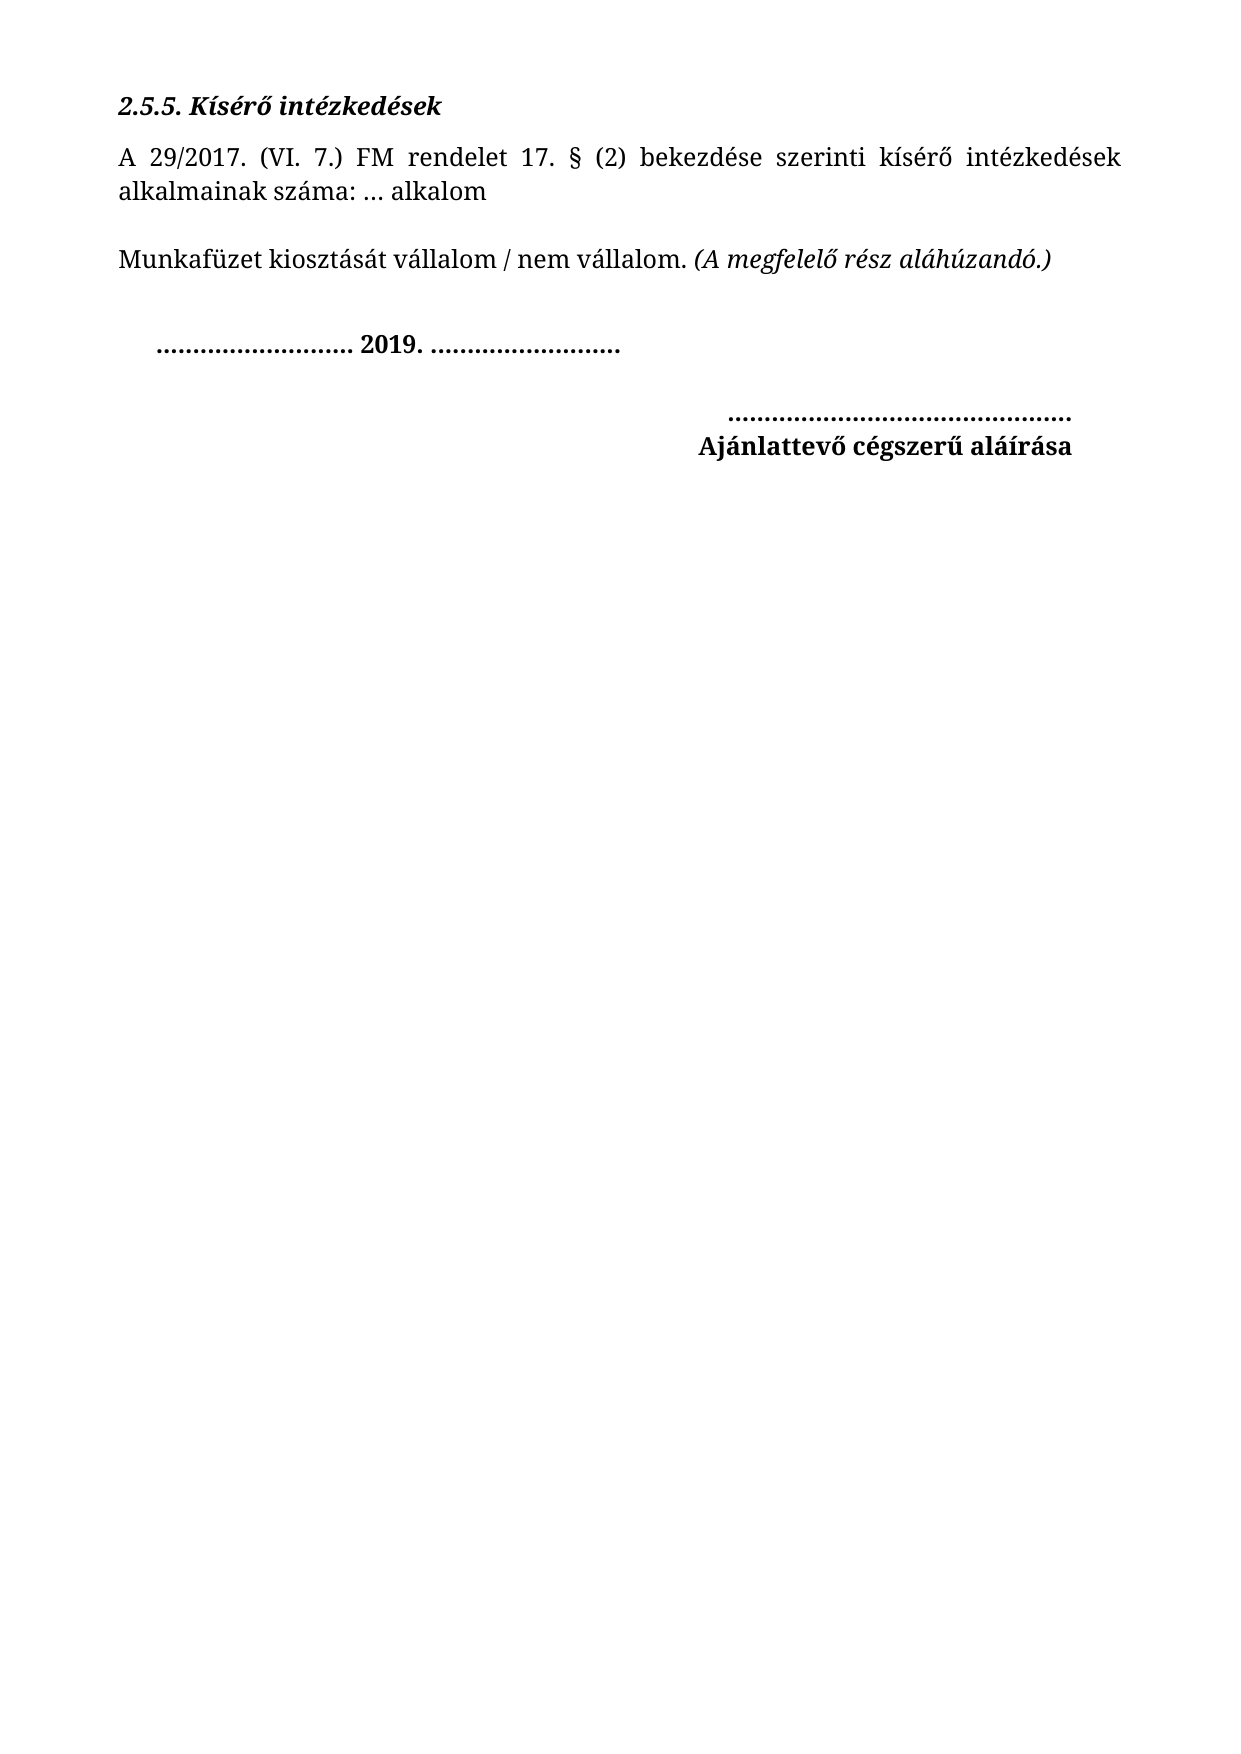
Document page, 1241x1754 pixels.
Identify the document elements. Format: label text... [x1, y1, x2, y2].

text Ajánlattevő cégszerű aláírása [591, 429, 1122, 463]
text 2.5.5. Kísérő intézkedések [118, 89, 1122, 123]
text ........................... 2019. .......................... [156, 327, 1122, 361]
text A 29/2017. (VI. 7.) FM rendelet 17. § (2) bekezdése szerinti kísérő intézkedések alkalmainak száma: … alkalom [118, 139, 1122, 207]
text Munkafüzet kiosztását vállalom / nem vállalom. (A megfelelő rész aláhúzandó.) [118, 242, 1122, 276]
text ............................................... [664, 395, 1122, 429]
